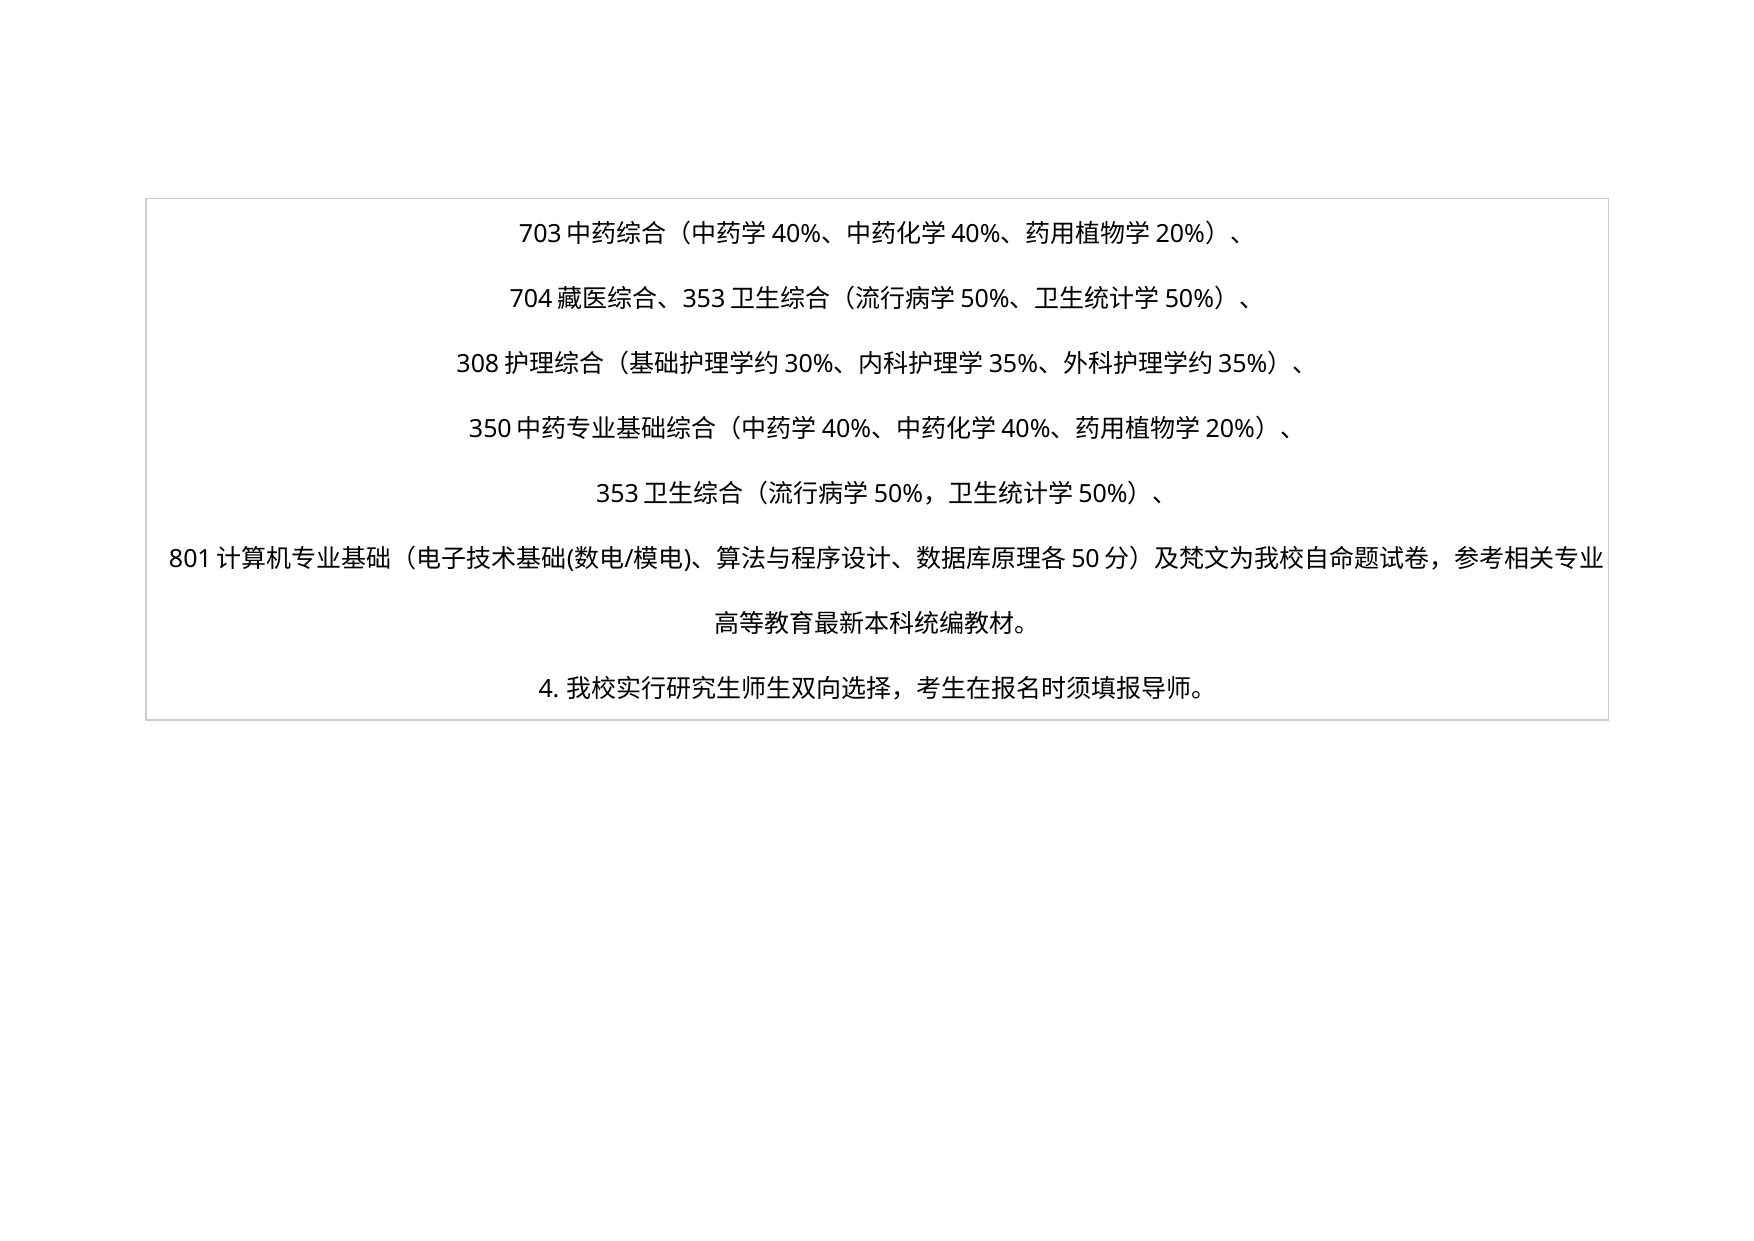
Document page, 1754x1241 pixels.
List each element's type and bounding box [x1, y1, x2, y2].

table_cell [147, 199, 1608, 719]
